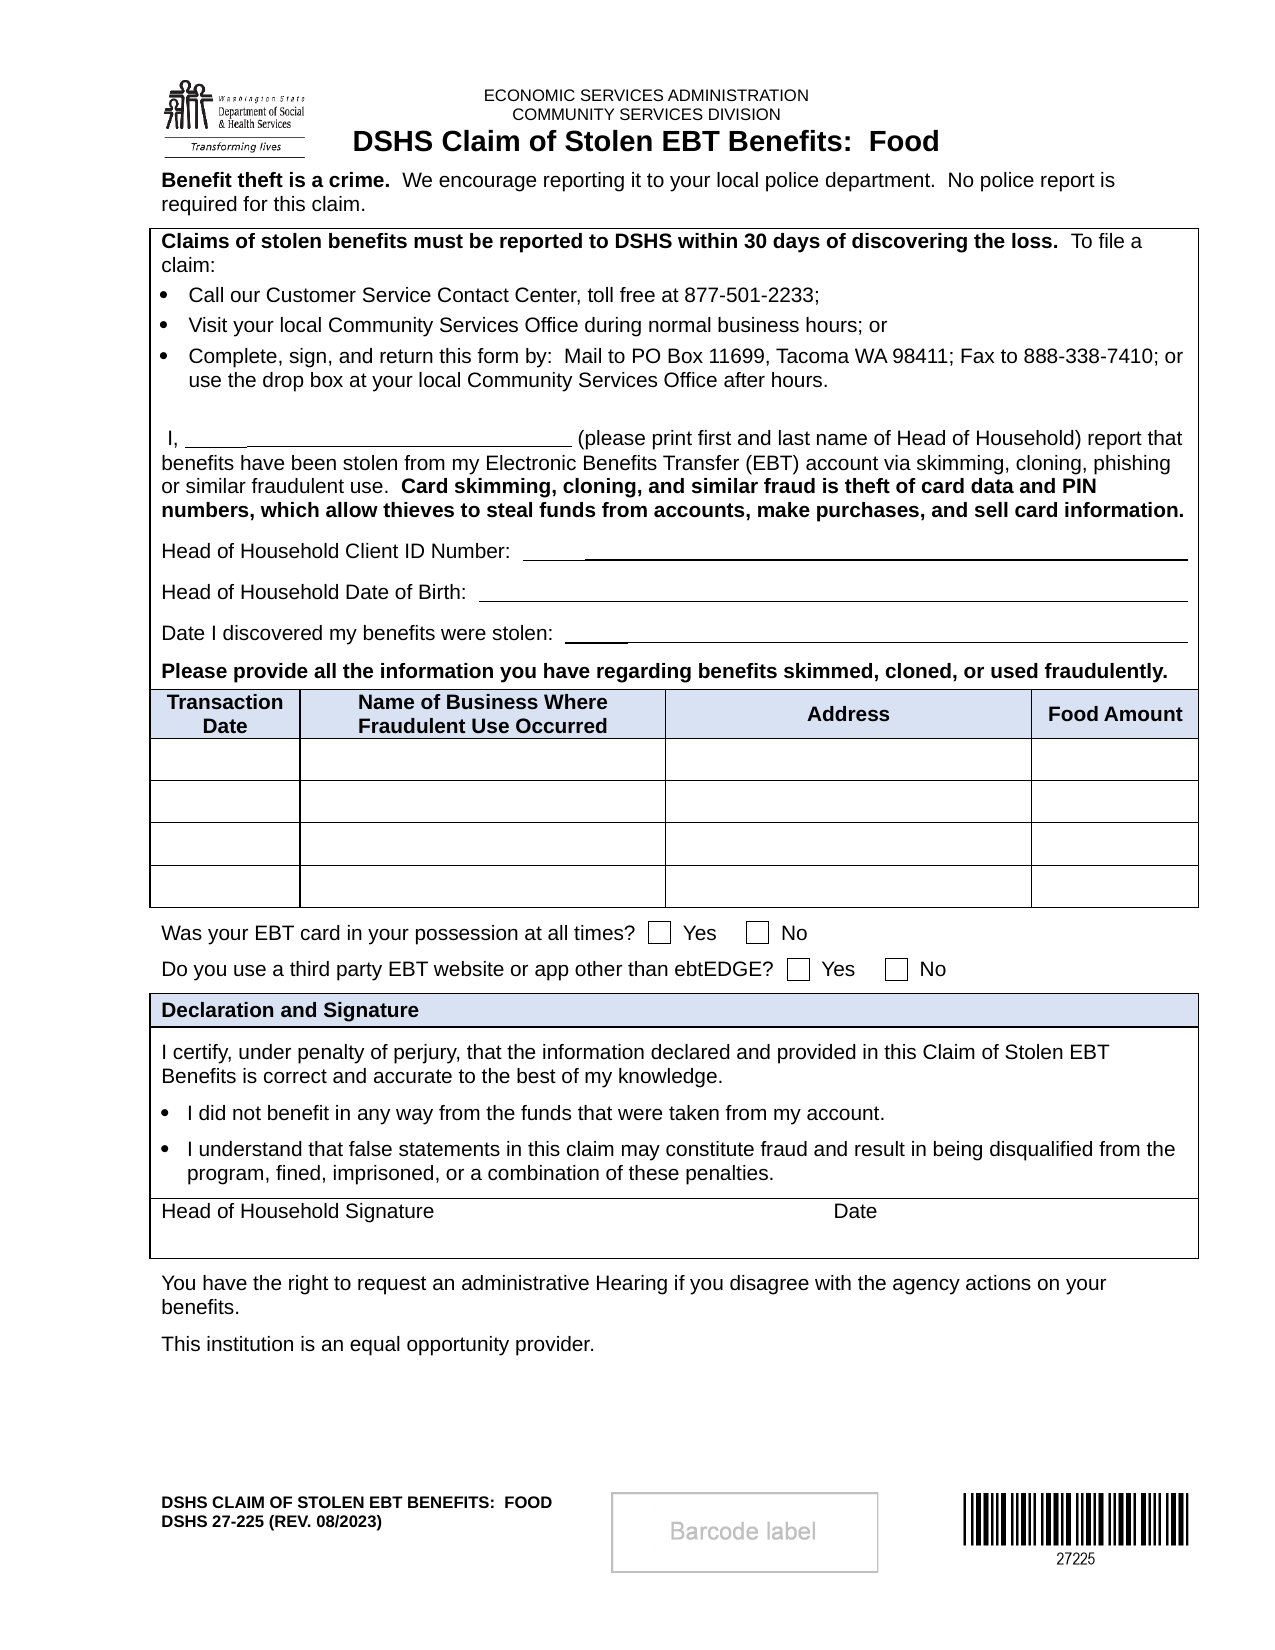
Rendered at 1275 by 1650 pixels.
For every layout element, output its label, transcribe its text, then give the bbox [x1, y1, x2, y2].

table_cell [301, 739, 665, 780]
table_cell Was your EBT card in your possession at all times? Yes No Do you use a third party EBT website or app other than ebtEDGE? Yes No [150, 908, 1199, 993]
table_cell I certify, under penalty of perjury, that the information declared and provided in this Claim of Stolen EBT Benefits is correct and accurate to the best of my knowledge. I did not benefit in any way from the funds that were taken from my account. I understand that false statements in this claim may constitute fraud and result in being disqualified from the program, fined, imprisoned, or a combination of these penalties. [151, 1028, 1198, 1197]
table_cell [301, 823, 665, 864]
table_cell Food Amount [1032, 690, 1198, 738]
table_cell Name of Business Where Fraudulent Use Occurred [301, 690, 665, 738]
table_cell Transaction Date [151, 690, 299, 738]
table_cell [151, 866, 299, 907]
table_cell [151, 739, 299, 780]
table_cell [666, 781, 1031, 822]
table_cell Benefit theft is a crime. We encourage reporting it to your local police department. No police report is required for this claim. [150, 168, 1199, 228]
table_cell [301, 866, 665, 907]
table_cell [666, 739, 1031, 780]
picture [161, 75, 307, 159]
table_cell [1032, 823, 1198, 864]
picture [611, 1492, 879, 1573]
table_cell You have the right to request an administrative Hearing if you disagree with the agency actions on your benefits. This institution is an equal opportunity provider. [150, 1259, 1199, 1355]
table_cell Claims of stolen benefits must be reported to DSHS within 30 days of discovering the loss. To file a claim: Call our Customer Service Contact Center, toll free at 877-501-2233; Visit your local Community Services Office during normal business hours; or Complete, sign, and return this form by: Mail to PO Box 11699, Tacoma WA 98411; Fax to 888-338-7410; or use the drop box at your local Community Services Office after hours. I, (please print first and last name of Head of Household) report that benefits have been stolen from my Electronic Benefits Transfer (EBT) account via skimming, cloning, phishing or similar fraudulent use. Card skimming, cloning, and similar fraud is theft of card data and PIN numbers, which allow thieves to steal funds from accounts, make purchases, and sell card information. Head of Household Client ID Number: Head of Household Date of Birth: Date I discovered my benefits were stolen: Please provide all the information you have regarding benefits skimmed, cloned, or used fraudulently. [151, 229, 1198, 689]
picture [963, 1492, 1189, 1572]
table_header [150, 75, 327, 168]
table_cell [151, 781, 299, 822]
table_cell Declaration and Signature [151, 994, 1198, 1026]
table_cell [666, 866, 1031, 907]
table_cell Head of Household Signature Date [151, 1199, 1198, 1257]
table_cell [1032, 781, 1198, 822]
table_cell [301, 781, 665, 822]
table_cell [1032, 866, 1198, 907]
table_cell [151, 823, 299, 864]
table_cell [666, 823, 1031, 864]
table_cell Address [666, 690, 1031, 738]
table_cell [1032, 739, 1198, 780]
table_header ECONOMIC SERVICES ADMINISTRATION COMMUNITY SERVICES DIVISION DSHS Claim of Stolen EBT Benefits: Food [328, 75, 1199, 168]
